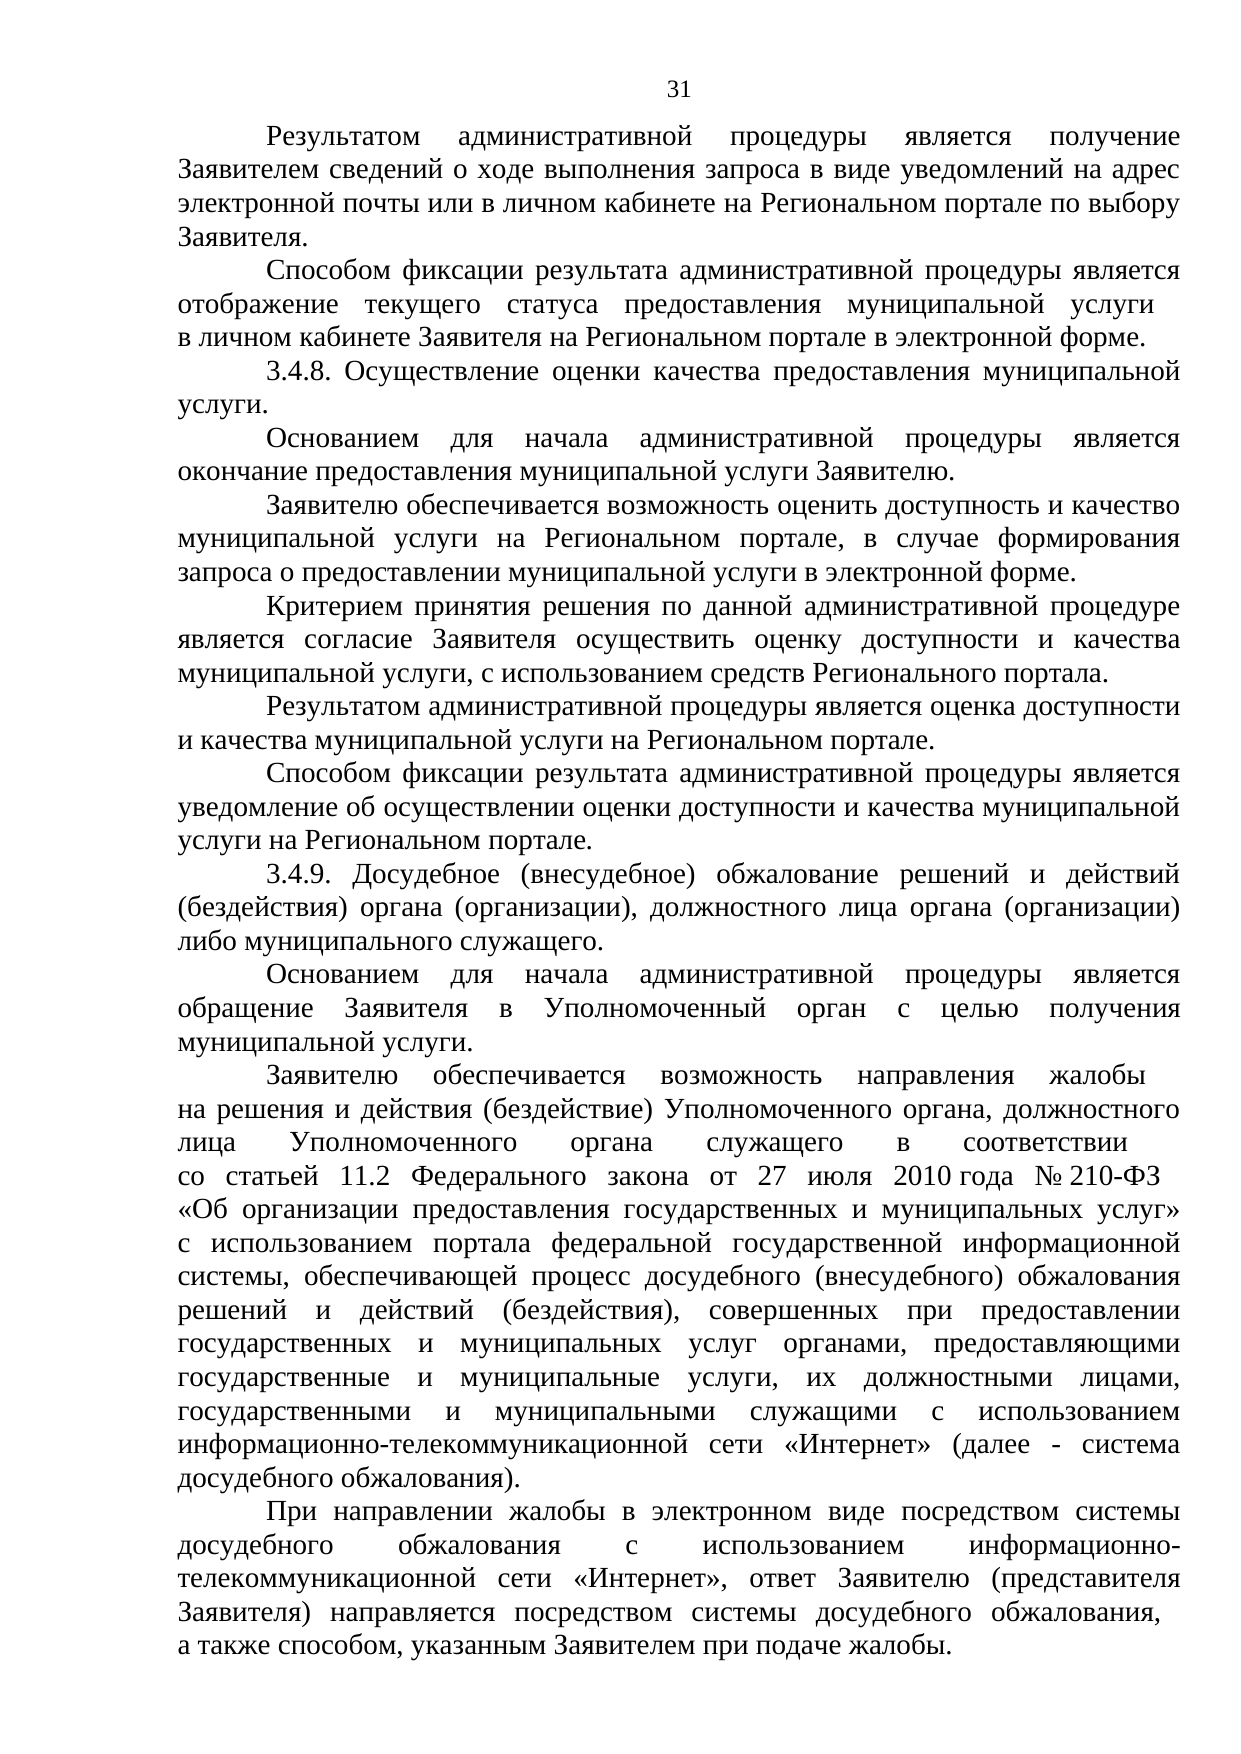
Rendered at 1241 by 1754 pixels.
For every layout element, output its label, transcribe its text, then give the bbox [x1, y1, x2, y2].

text Заявителю обеспечивается возможность оценить доступность и качество муниципальной услуги на Региональном портале, в случае формирования запроса о предоставлении муниципальной услуги в электронной форме. [177, 487, 1181, 588]
text Способом фиксации результата административной процедуры является уведомление об осуществлении оценки доступности и качества муниципальной услуги на Региональном портале. [177, 755, 1181, 856]
text 3.4.8. Осуществление оценки качества предоставления муниципальной услуги. [177, 353, 1181, 420]
text Критерием принятия решения по данной административной процедуре является согласие Заявителя осуществить оценку доступности и качества муниципальной услуги, с использованием средств Регионального портала. [177, 588, 1181, 688]
text Основанием для начала административной процедуры является обращение Заявителя в Уполномоченный орган с целью получения муниципальной услуги. [177, 957, 1181, 1057]
text Основанием для начала административной процедуры является окончание предоставления муниципальной услуги Заявителю. [177, 420, 1181, 487]
text 3.4.9. Досудебное (внесудебное) обжалование решений и действий (бездействия) органа (организации), должностного лица органа (организации) либо муниципального служащего. [177, 856, 1181, 957]
text При направлении жалобы в электронном виде посредством системы досудебного обжалования с использованием информационно-телекоммуникационной сети «Интернет», ответ Заявителю (представителя Заявителя) направляется посредством системы досудебного обжалования, а также способом, указанным Заявителем при подаче жалобы. [177, 1493, 1181, 1661]
text Заявителю обеспечивается возможность направления жалобы на решения и действия (бездействие) Уполномоченного органа, должностного лица Уполномоченного органа служащего в соответствии со статьей 11.2 Федерального закона от 27 июля 2010 года № 210-ФЗ «Об организации предоставления государственных и муниципальных услуг» с использованием портала федеральной государственной информационной системы, обеспечивающей процесс досудебного (внесудебного) обжалования решений и действий (бездействия), совершенных при предоставлении государственных и муниципальных услуг органами, предоставляющими государственные и муниципальные услуги, их должностными лицами, государственными и муниципальными служащими с использованием информационно-телекоммуникационной сети «Интернет» (далее - система досудебного обжалования). [177, 1057, 1181, 1493]
text Результатом административной процедуры является получение Заявителем сведений о ходе выполнения запроса в виде уведомлений на адрес электронной почты или в личном кабинете на Региональном портале по выбору Заявителя. [177, 118, 1181, 252]
text Результатом административной процедуры является оценка доступности и качества муниципальной услуги на Региональном портале. [177, 688, 1181, 755]
text Способом фиксации результата административной процедуры является отображение текущего статуса предоставления муниципальной услуги в личном кабинете Заявителя на Региональном портале в электронной форме. [177, 252, 1181, 353]
